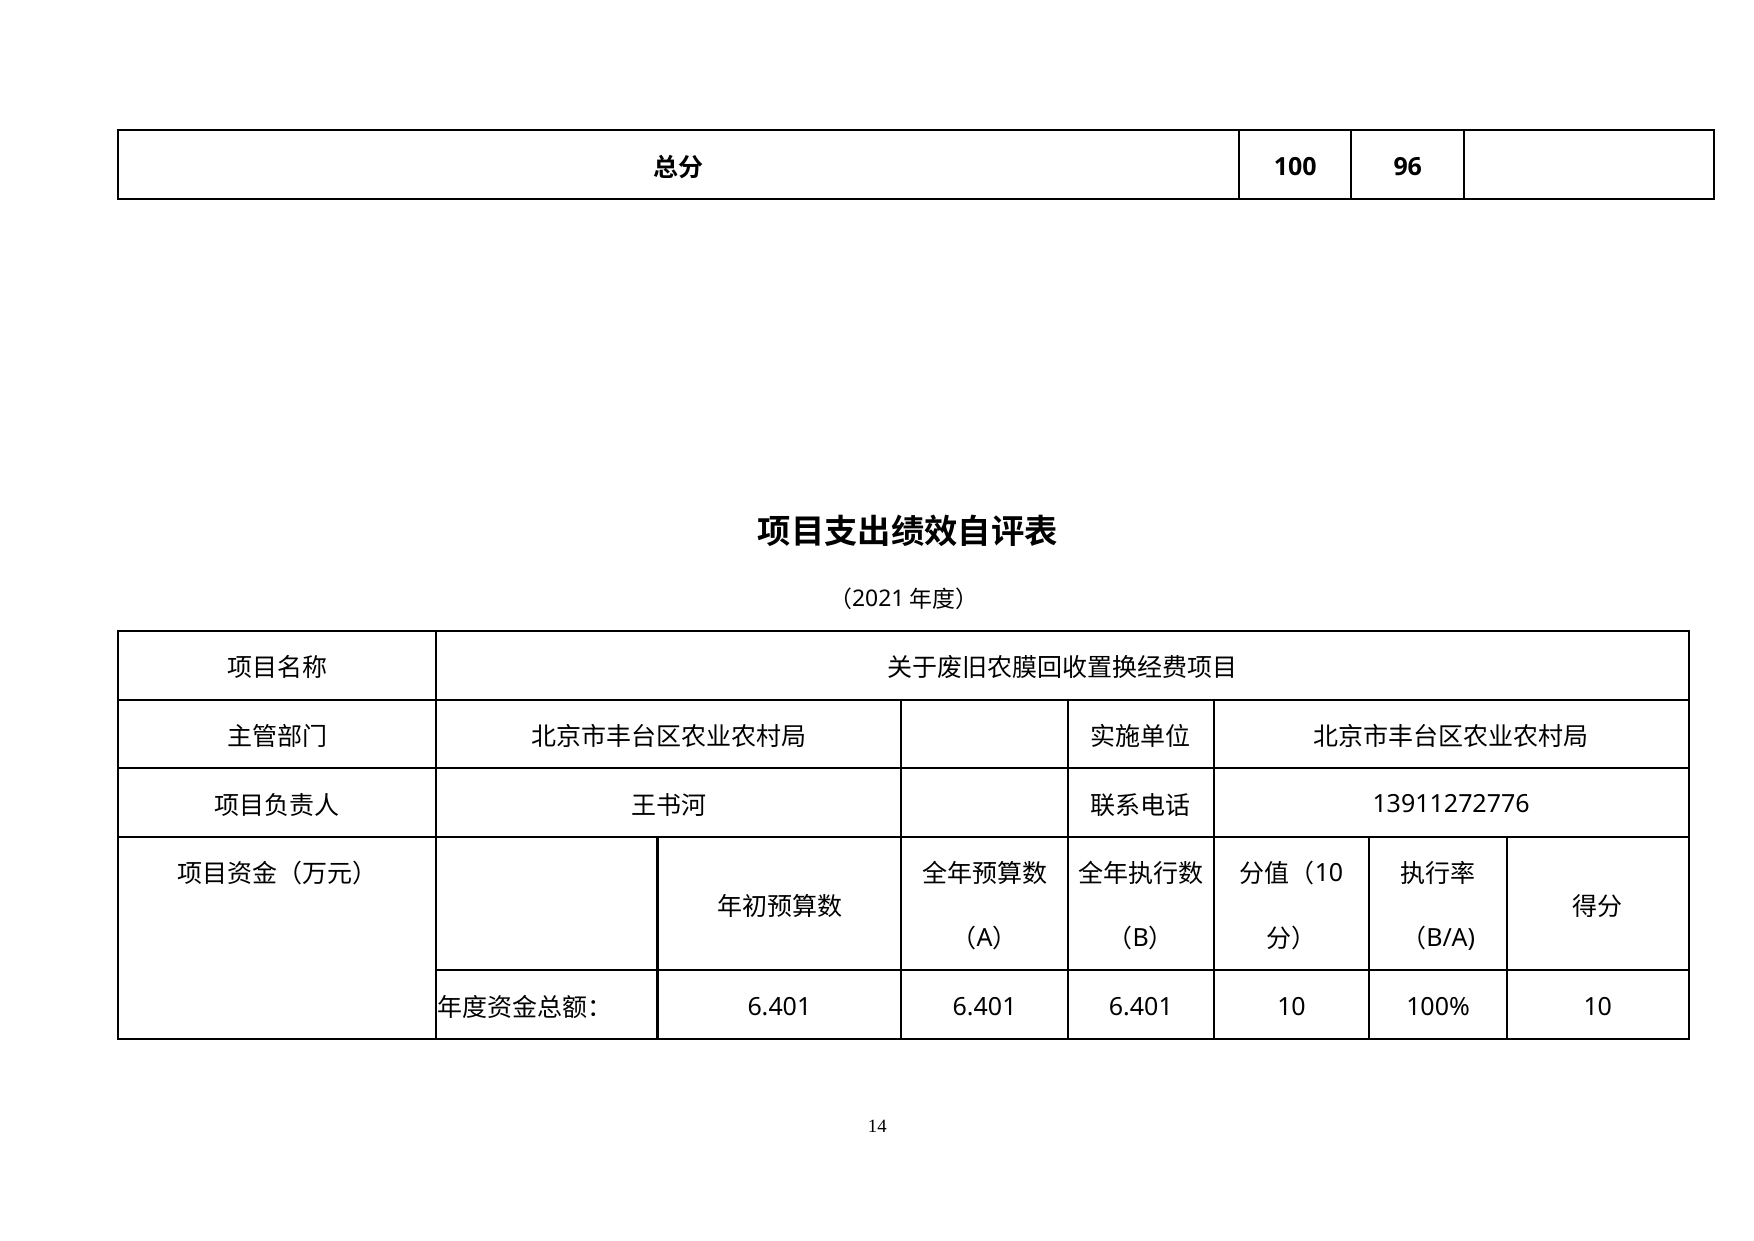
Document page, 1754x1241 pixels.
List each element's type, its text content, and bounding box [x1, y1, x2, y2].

table_cell 10 [1508, 971, 1688, 1038]
table_cell 北京市丰台区农业农村局 [1215, 701, 1688, 767]
table_header 项目支出绩效自评表 [118, 493, 1688, 563]
table_cell 项目负责人 [119, 769, 435, 836]
table_cell [902, 701, 1067, 767]
table_cell 实施单位 [1069, 701, 1213, 767]
table_cell 总分 [119, 131, 1238, 198]
table_cell 分值（10分） [1215, 838, 1368, 969]
table_cell 项目名称 [119, 632, 435, 698]
table_cell 100% [1370, 971, 1506, 1038]
table_cell （2021年度） [118, 563, 1688, 630]
table_cell 主管部门 [119, 701, 435, 767]
table_cell 得分 [1508, 838, 1688, 969]
table_cell 6.401 [659, 971, 900, 1038]
table_cell 项目资金（万元） [119, 838, 435, 1038]
table_cell 关于废旧农膜回收置换经费项目 [437, 632, 1688, 698]
table_cell 100 [1240, 131, 1350, 198]
table_cell 10 [1215, 971, 1368, 1038]
table_cell 年度资金总额： [437, 971, 656, 1038]
table_cell 6.401 [1069, 971, 1213, 1038]
table_cell 联系电话 [1069, 769, 1213, 836]
table_cell 全年执行数（B） [1069, 838, 1213, 969]
table_cell 执行率（B/A) [1370, 838, 1506, 969]
table_cell [437, 838, 656, 969]
table_cell 王书河 [437, 769, 900, 836]
table_cell 年初预算数 [659, 838, 900, 969]
table_cell 北京市丰台区农业农村局 [437, 701, 900, 767]
table_cell 6.401 [902, 971, 1067, 1038]
table_cell 96 [1352, 131, 1463, 198]
table_cell 13911272776 [1215, 769, 1688, 836]
table_cell [1465, 131, 1713, 198]
table_cell 全年预算数（A） [902, 838, 1067, 969]
table_cell [902, 769, 1067, 836]
